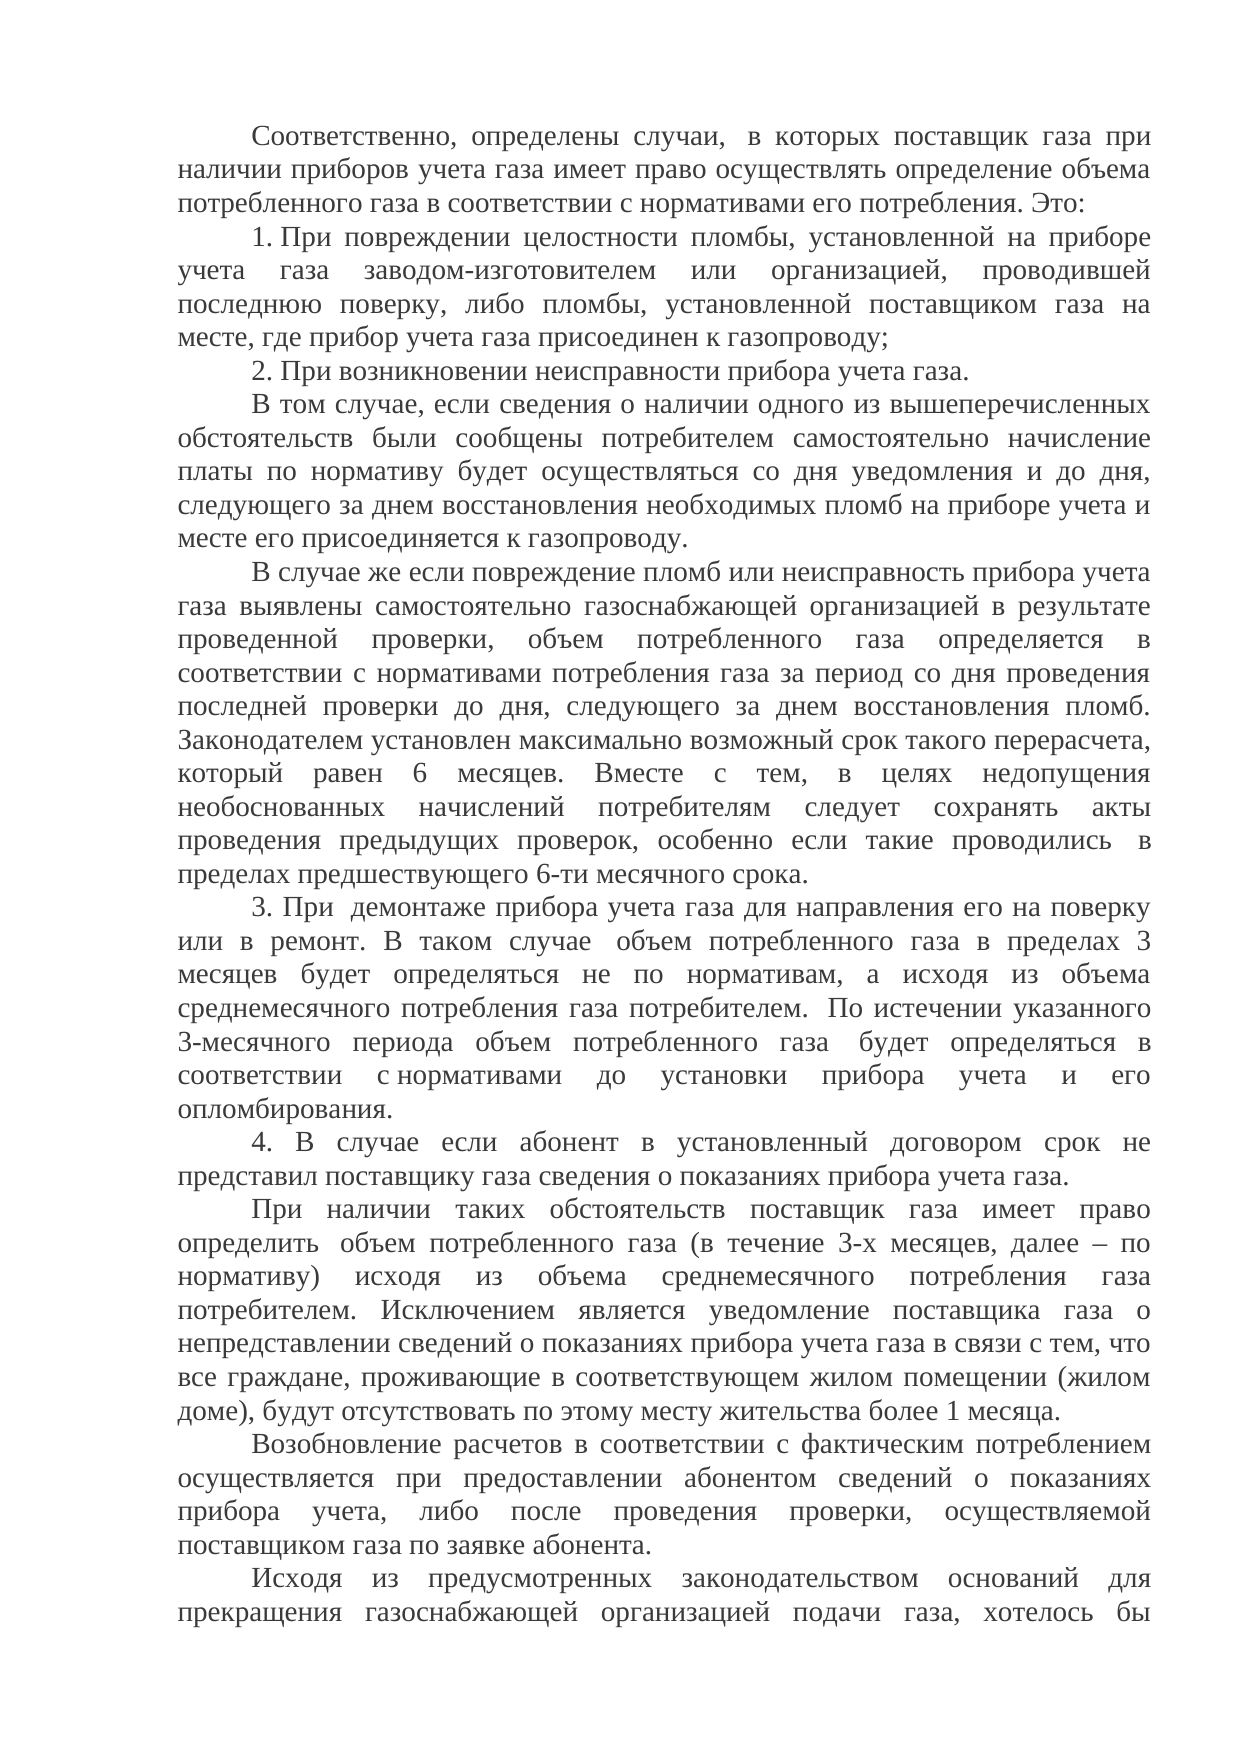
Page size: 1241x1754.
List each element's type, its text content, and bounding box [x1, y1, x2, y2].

text 4. В случае если абонент в установленный договором срок не представил поставщику газа сведения о показаниях прибора учета газа. [177, 1124, 1152, 1191]
text 1. При повреждении целостности пломбы, установленной на приборе учета газа заводом-изготовителем или организацией, проводившей последнюю поверку, либо пломбы, установленной поставщиком газа на месте, где прибор учета газа присоединен к газопроводу; [177, 219, 1152, 353]
text Возобновление расчетов в соответствии с фактическим потреблением осуществляется при предоставлении абонентом сведений о показаниях прибора учета, либо после проведения проверки, осуществляемой поставщиком газа по заявке абонента. [177, 1426, 1152, 1560]
text 2. При возникновении неисправности прибора учета газа. [177, 353, 1152, 386]
text В том случае, если сведения о наличии одного из вышеперечисленных обстоятельств были сообщены потребителем самостоятельно начисление платы по нормативу будет осуществляться со дня уведомления и до дня, следующего за днем восстановления необходимых пломб на приборе учета и месте его присоединяется к газопроводу. [177, 386, 1152, 554]
text 3. При демонтаже прибора учета газа для направления его на поверку или в ремонт. В таком случае объем потребленного газа в пределах 3 месяцев будет определяться не по нормативам, а исходя из объема среднемесячного потребления газа потребителем. По истечении указанного 3-месячного периода объем потребленного газа будет определяться в соответствии с нормативами до установки прибора учета и его опломбирования. [177, 889, 1152, 1124]
text При наличии таких обстоятельств поставщик газа имеет право определить объем потребленного газа (в течение 3-х месяцев, далее – по нормативу) исходя из объема среднемесячного потребления газа потребителем. Исключением является уведомление поставщика газа о непредставлении сведений о показаниях прибора учета газа в связи с тем, что все граждане, проживающие в соответствующем жилом помещении (жилом доме), будут отсутствовать по этому месту жительства более 1 месяца. [177, 1191, 1152, 1426]
text Соответственно, определены случаи, в которых поставщик газа при наличии приборов учета газа имеет право осуществлять определение объема потребленного газа в соответствии с нормативами его потребления. Это: [177, 118, 1152, 219]
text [177, 1560, 1152, 1627]
text В случае же если повреждение пломб или неисправность прибора учета газа выявлены самостоятельно газоснабжающей организацией в результате проведенной проверки, объем потребленного газа определяется в соответствии с нормативами потребления газа за период со дня проведения последней проверки до дня, следующего за днем восстановления пломб. Законодателем установлен максимально возможный срок такого перерасчета, который равен 6 месяцев. Вместе с тем, в целях недопущения необоснованных начислений потребителям следует сохранять акты проведения предыдущих проверок, особенно если такие проводились в пределах предшествующего 6-ти месячного срока. [177, 554, 1152, 889]
